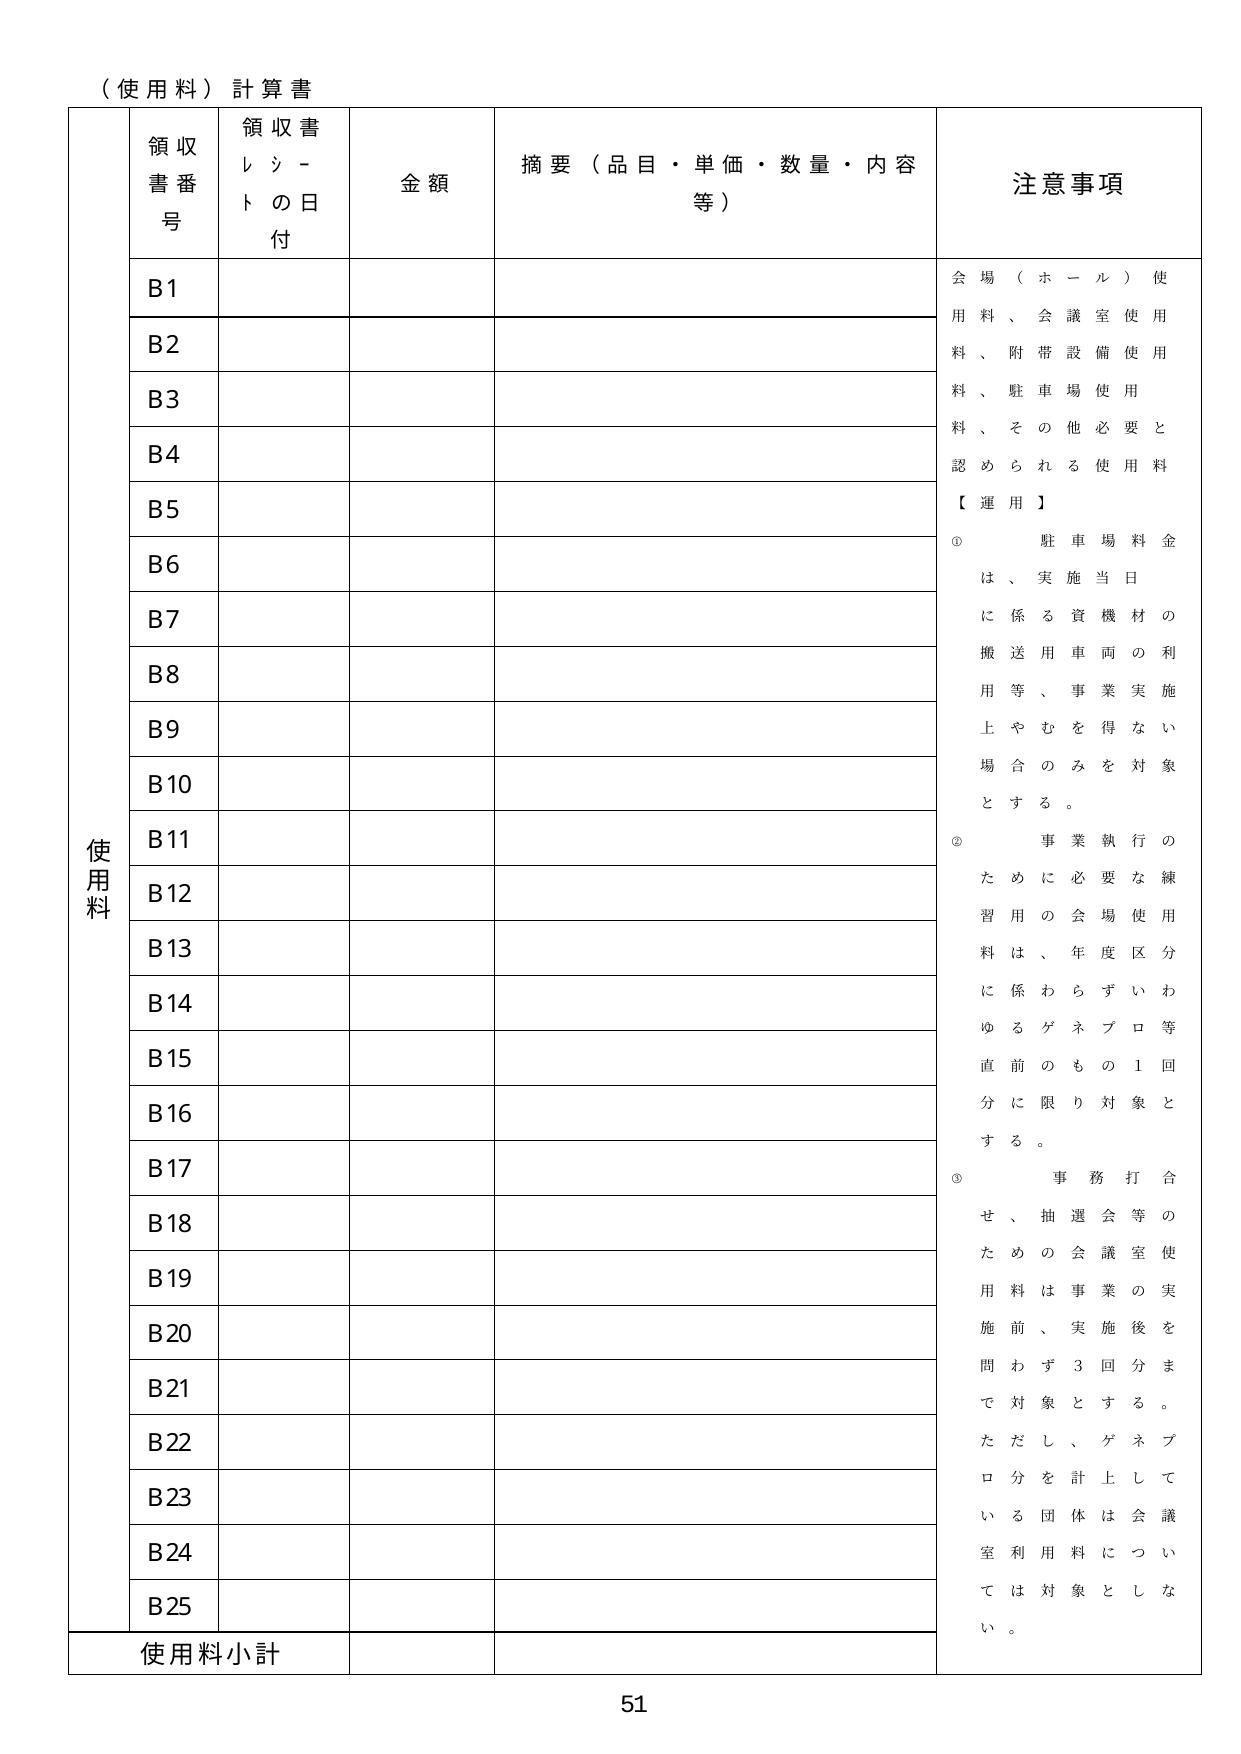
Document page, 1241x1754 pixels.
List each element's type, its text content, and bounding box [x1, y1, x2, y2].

table_cell B 7 [130, 592, 218, 646]
table_cell [350, 1360, 494, 1414]
table_cell [219, 1251, 349, 1304]
table_cell [495, 1525, 936, 1579]
table_cell [219, 318, 349, 371]
table_cell B 16 [130, 1086, 218, 1140]
table_cell [350, 372, 494, 426]
table_cell [495, 1306, 936, 1359]
table_header 摘要（品目・単価・数量・内容等） [495, 108, 936, 258]
table_cell [219, 1580, 349, 1631]
table_cell [495, 1360, 936, 1414]
table_cell [219, 976, 349, 1030]
table_cell [495, 647, 936, 701]
table_cell [219, 1470, 349, 1524]
table_cell B 1 [130, 259, 218, 316]
table_cell 会場（ホール）使用料、会議室使用料、附帯設備使用料、駐車場使用料、その他必要と認められる使用料 【運用】 ① 駐車場料金は、実施当日 に係る資機材の搬送用車両の利用等、事業実施上やむを得ない場合のみを対象とする。 ② 事業執行のために必要な練習用の会場使用料は、年度区分に係わらずいわゆるゲネプロ等直前のもの１回分に限り対象とする。 ③ 事務打合せ、抽選会等のための会議室使用料は事業の実施前、実施後を問わず３回分まで対象とする。ただし、ゲネプロ分を計上している団体は会議室利用料については対象としない。 [937, 259, 1201, 1674]
table_cell [219, 259, 349, 316]
table_cell B 9 [130, 702, 218, 756]
table_cell [350, 537, 494, 591]
table_cell [219, 702, 349, 756]
table_header 領収書ﾚｼｰﾄの日付 [219, 108, 349, 258]
table_cell B 11 [130, 811, 218, 865]
table_cell [495, 259, 936, 316]
table_header 注意事項 [937, 108, 1201, 258]
table_header 領収書番号 [130, 108, 218, 258]
table_cell [495, 811, 936, 865]
table_cell [350, 1196, 494, 1249]
table_cell [495, 702, 936, 756]
table_cell [219, 372, 349, 426]
table_cell [350, 259, 494, 316]
table_cell [495, 1031, 936, 1085]
table_cell [350, 702, 494, 756]
table_cell [219, 811, 349, 865]
table_cell [350, 1251, 494, 1304]
table_cell [219, 1196, 349, 1249]
text （使用料）計算書 [89, 69, 1181, 107]
table_cell [495, 1633, 936, 1674]
table_cell B 3 [130, 372, 218, 426]
table_cell [495, 866, 936, 920]
table_cell [219, 1306, 349, 1359]
table_cell [495, 757, 936, 810]
table_cell [495, 537, 936, 591]
table_cell [219, 1141, 349, 1195]
table_cell B 19 [130, 1251, 218, 1304]
table_cell [495, 1141, 936, 1195]
table_cell B 20 [130, 1306, 218, 1359]
table_cell B 13 [130, 921, 218, 975]
table_cell [350, 1306, 494, 1359]
table_cell B 15 [130, 1031, 218, 1085]
table_cell [350, 1525, 494, 1579]
table_header 金額 [350, 108, 494, 258]
table_cell [495, 592, 936, 646]
table_cell [495, 1086, 936, 1140]
table_cell [495, 921, 936, 975]
table_cell [219, 427, 349, 481]
table_cell B 6 [130, 537, 218, 591]
table_cell [495, 976, 936, 1030]
table_cell [350, 427, 494, 481]
table_cell [350, 1470, 494, 1524]
table_cell [495, 318, 936, 371]
table_cell [350, 1415, 494, 1469]
table_cell B 25 [130, 1580, 218, 1631]
table_cell B 17 [130, 1141, 218, 1195]
table_cell [350, 866, 494, 920]
table_cell [219, 647, 349, 701]
table_cell B 4 [130, 427, 218, 481]
table_cell [350, 1031, 494, 1085]
table_cell [495, 1415, 936, 1469]
table_cell B 18 [130, 1196, 218, 1249]
table_cell [219, 1415, 349, 1469]
table_cell B 21 [130, 1360, 218, 1414]
table_cell [350, 647, 494, 701]
table_cell [350, 318, 494, 371]
table_cell [350, 921, 494, 975]
table_cell B 5 [130, 482, 218, 536]
table_cell [219, 482, 349, 536]
table_cell [350, 482, 494, 536]
table_header 使用料 [69, 108, 129, 1631]
table_cell B 12 [130, 866, 218, 920]
table_cell [495, 1196, 936, 1249]
table_cell [219, 1031, 349, 1085]
table_cell B 22 [130, 1415, 218, 1469]
table_cell B 10 [130, 757, 218, 810]
table_cell [219, 757, 349, 810]
table_cell [350, 1580, 494, 1631]
table_cell B 2 [130, 318, 218, 371]
table_cell 使用料小計 [69, 1633, 349, 1674]
table_cell [350, 757, 494, 810]
table_cell [350, 1633, 494, 1674]
table_cell [350, 976, 494, 1030]
table_cell [350, 592, 494, 646]
table_cell [350, 1141, 494, 1195]
table_cell [495, 427, 936, 481]
table_cell [219, 866, 349, 920]
table_cell B 24 [130, 1525, 218, 1579]
table_cell B 8 [130, 647, 218, 701]
table_cell [219, 592, 349, 646]
table_cell [495, 1251, 936, 1304]
table_cell [495, 1470, 936, 1524]
table_cell [350, 1086, 494, 1140]
table_cell [219, 1086, 349, 1140]
table_cell B 23 [130, 1470, 218, 1524]
table_cell [495, 372, 936, 426]
table_cell B 14 [130, 976, 218, 1030]
table_cell [495, 482, 936, 536]
table_cell [350, 811, 494, 865]
table_cell [219, 921, 349, 975]
table_cell [219, 537, 349, 591]
table_cell [219, 1360, 349, 1414]
table_cell [219, 1525, 349, 1579]
table_cell [495, 1580, 936, 1631]
